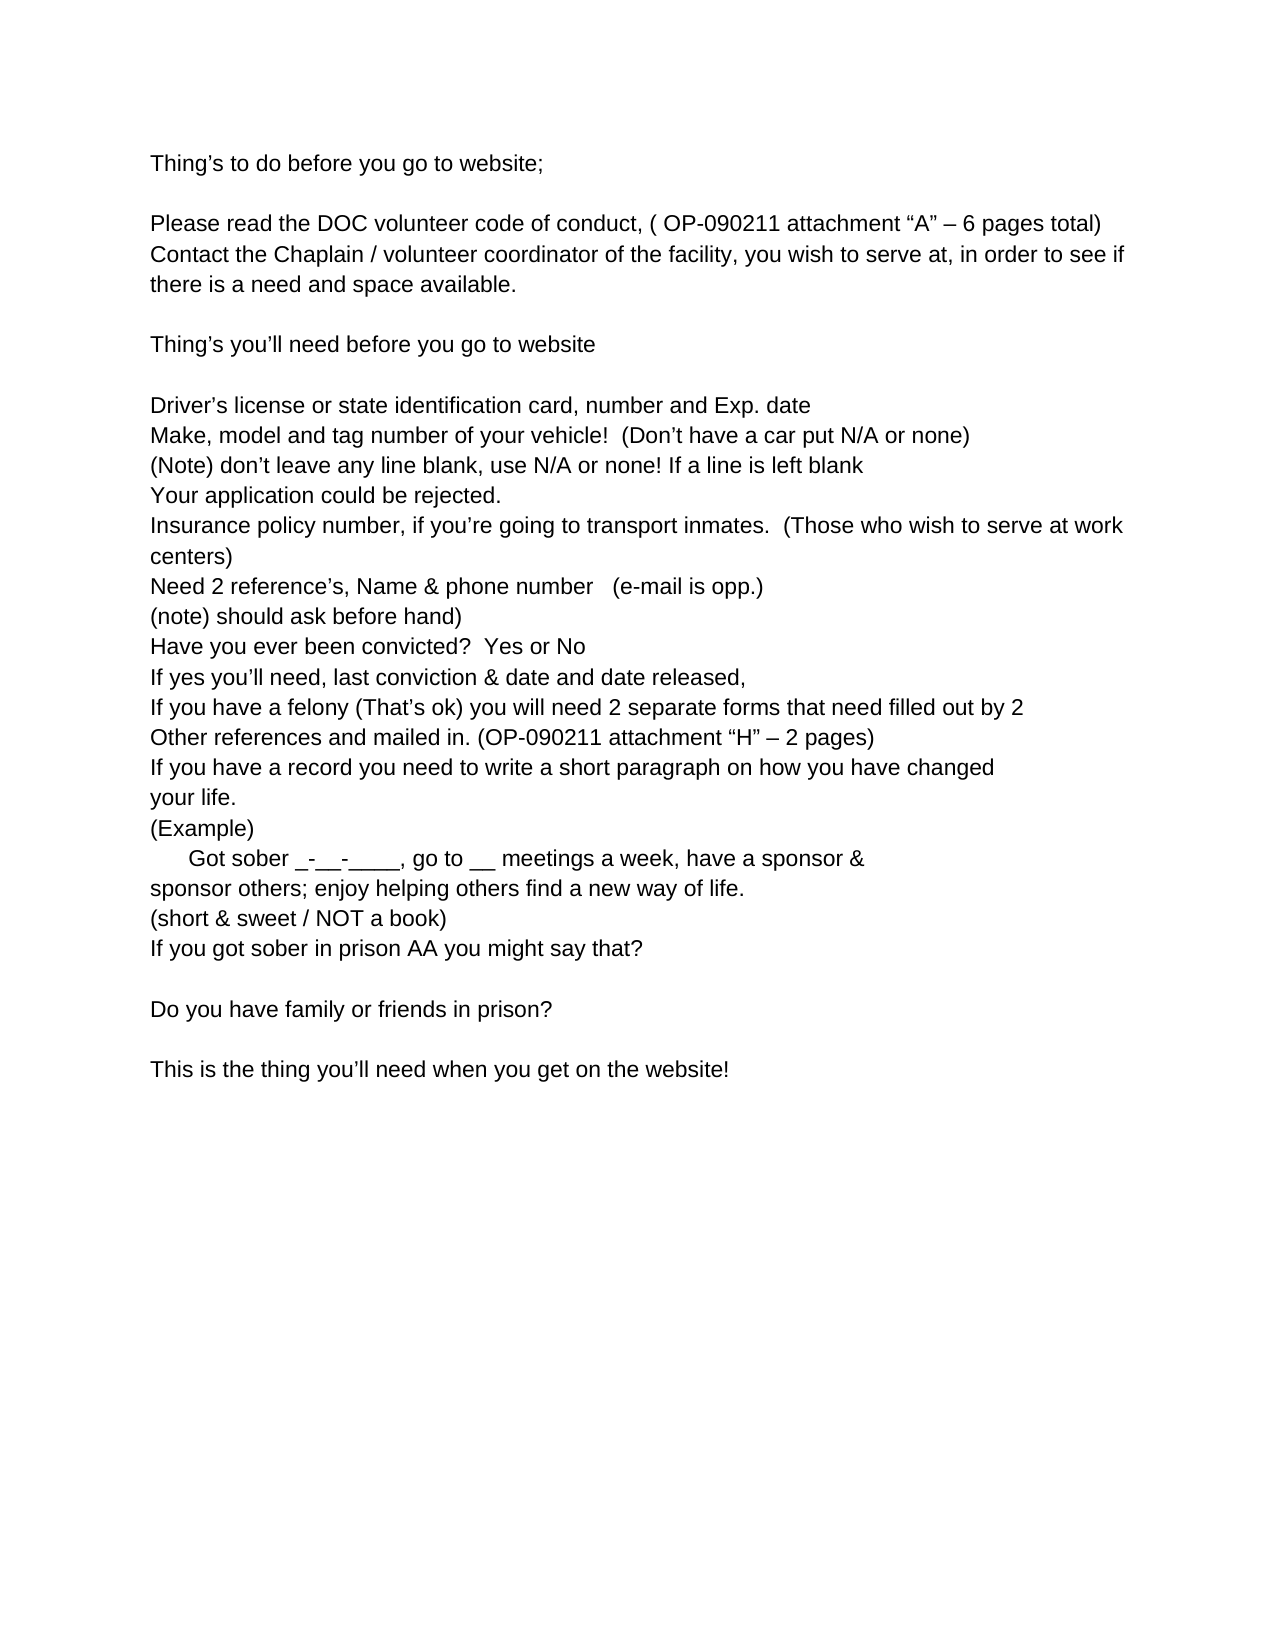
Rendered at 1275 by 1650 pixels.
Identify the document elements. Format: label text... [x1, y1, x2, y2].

text (short & sweet / NOT a book) [150, 905, 1125, 932]
text Please read the DOC volunteer code of conduct, ( OP-090211 attachment “A” – 6 pages total) [150, 210, 1125, 237]
text If you got sober in prison AA you might say that? [150, 935, 1125, 962]
text Contact the Chaplain / volunteer coordinator of the facility, you wish to serve at, in order to see if there is a need and space available. [150, 241, 1125, 297]
text (Example) [150, 814, 1125, 841]
text sponsor others; enjoy helping others find a new way of life. [150, 875, 1125, 901]
text (Note) don’t leave any line blank, use N/A or none! If a line is left blank [150, 452, 1125, 478]
text If yes you’ll need, last conviction & date and date released, [150, 663, 1125, 690]
text Driver’s license or state identification card, number and Exp. date [150, 392, 1125, 418]
text Have you ever been convicted? Yes or No [150, 633, 1125, 660]
text your life. [150, 784, 1125, 811]
text (note) should ask before hand) [150, 603, 1125, 629]
text Make, model and tag number of your vehicle! (Don’t have a car put N/A or none) [150, 422, 1125, 448]
text This is the thing you’ll need when you get on the website! [150, 1056, 1125, 1083]
text Need 2 reference’s, Name & phone number (e-mail is opp.) [150, 573, 1125, 599]
text If you have a record you need to write a short paragraph on how you have changed [150, 754, 1125, 781]
text Insurance policy number, if you’re going to transport inmates. (Those who wish to serve at work centers) [150, 512, 1125, 569]
text Thing’s you’ll need before you go to website [150, 331, 1125, 358]
text Your application could be rejected. [150, 482, 1125, 509]
text Other references and mailed in. (OP-090211 attachment “H” – 2 pages) [150, 724, 1125, 750]
text Got sober _-__-____, go to __ meetings a week, have a sponsor & [150, 845, 1125, 871]
text Do you have family or friends in prison? [150, 996, 1125, 1022]
text If you have a felony (That’s ok) you will need 2 separate forms that need filled out by 2 [150, 694, 1125, 720]
text Thing’s to do before you go to website; [150, 150, 1125, 176]
